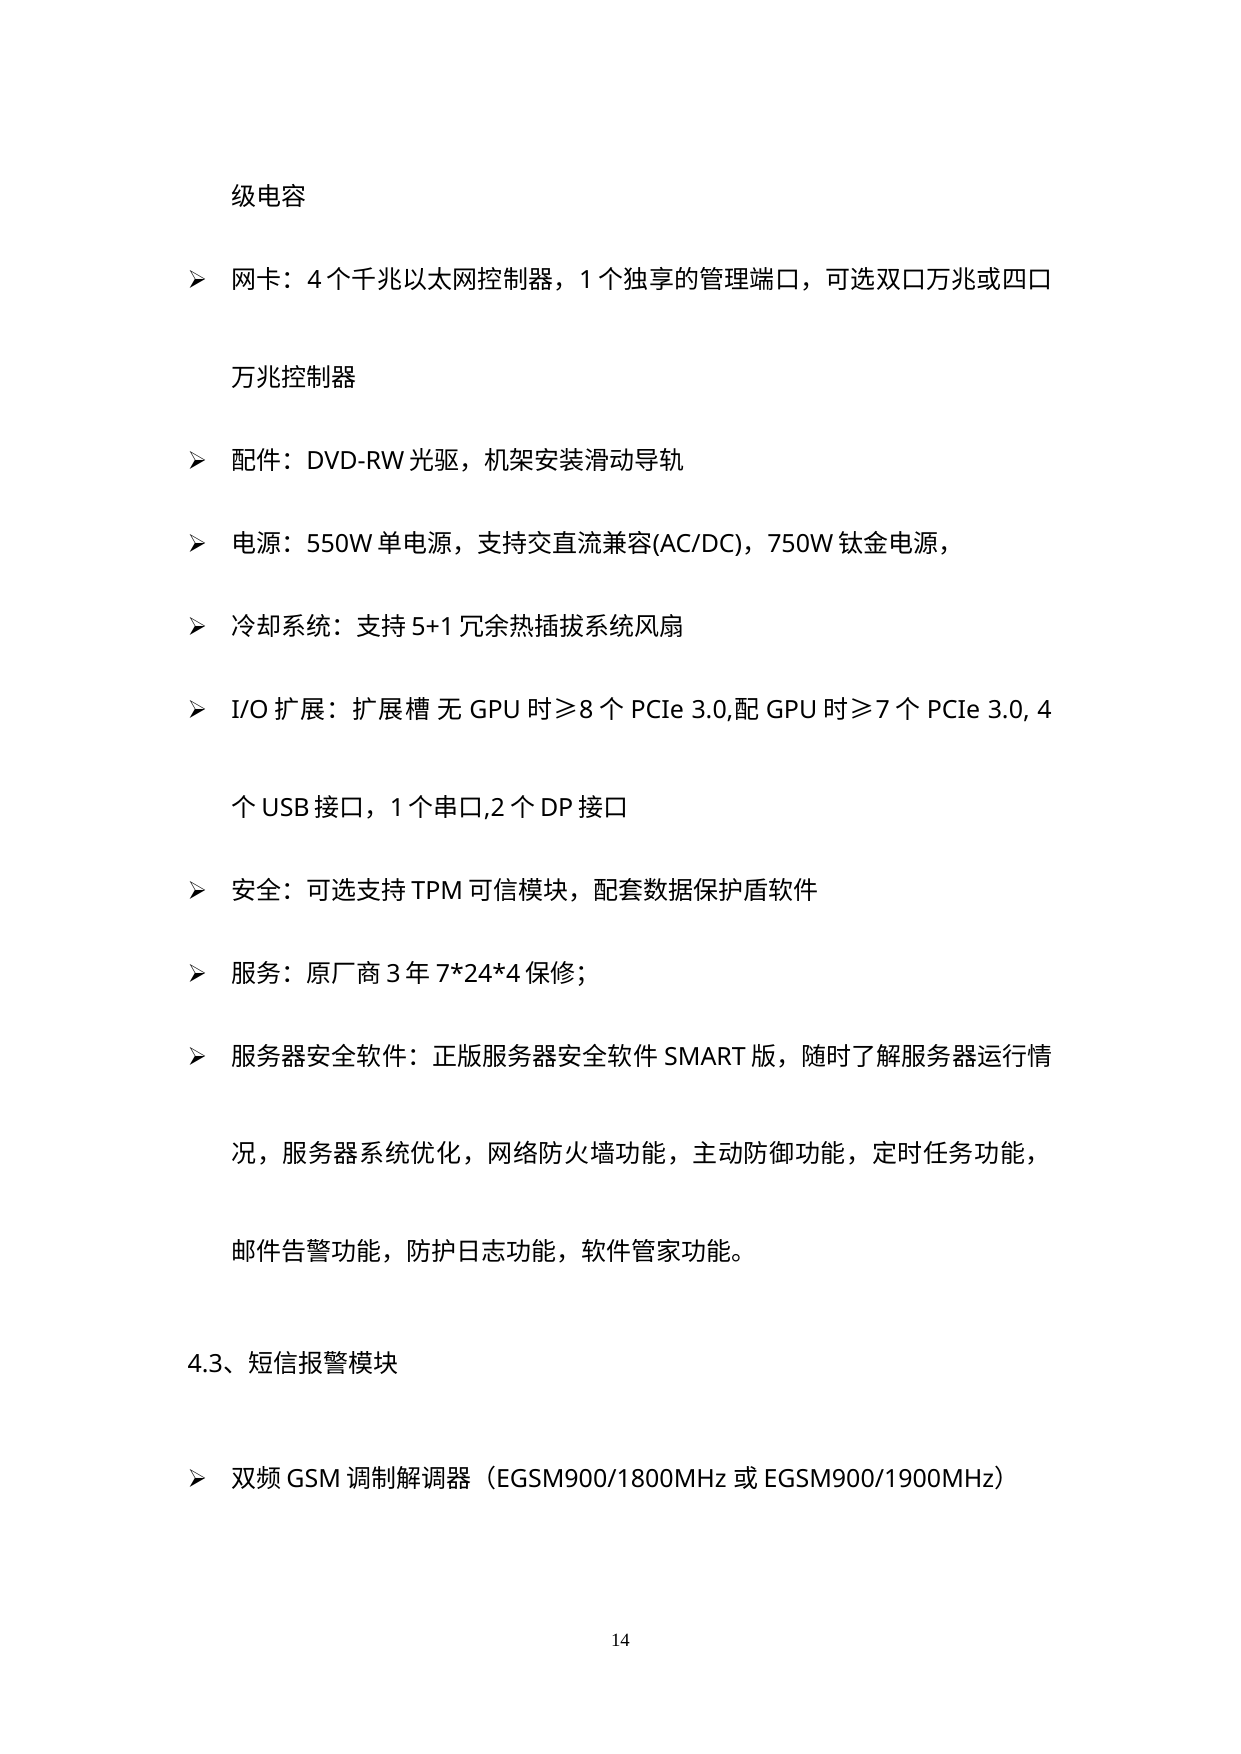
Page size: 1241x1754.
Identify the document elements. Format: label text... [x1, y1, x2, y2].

list 冷却系统：支持5+1冗余热插拔系统风扇 [187, 592, 1053, 657]
list 服务：原厂商3年7*24*4保修； [187, 939, 1053, 1004]
list 网卡：4个千兆以太网控制器，1个独享的管理端口，可选双口万兆或四口万兆控制器 [187, 245, 1053, 408]
subtitle 4.3、短信报警模块 [187, 1329, 1053, 1394]
list 配件：DVD-RW光驱，机架安装滑动导轨 [187, 426, 1053, 491]
list I/O扩展：扩展槽 无GPU时≥8个PCIe 3.0,配GPU时≥7个PCIe 3.0, 4个USB接口，1个串口,2个DP接口 [187, 675, 1053, 838]
list 安全：可选支持TPM可信模块，配套数据保护盾软件 [187, 856, 1053, 921]
list 双频GSM调制解调器（EGSM900/1800MHz 或EGSM900/1900MHz） [187, 1444, 1053, 1509]
list 电源：550W单电源，支持交直流兼容(AC/DC)，750W钛金电源， [187, 509, 1053, 574]
list 服务器安全软件：正版服务器安全软件SMART版，随时了解服务器运行情况，服务器系统优化，网络防火墙功能，主动防御功能，定时任务功能，邮件告警功能，防护日志功能，软件管家功能。 [187, 1022, 1053, 1282]
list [187, 162, 1053, 227]
